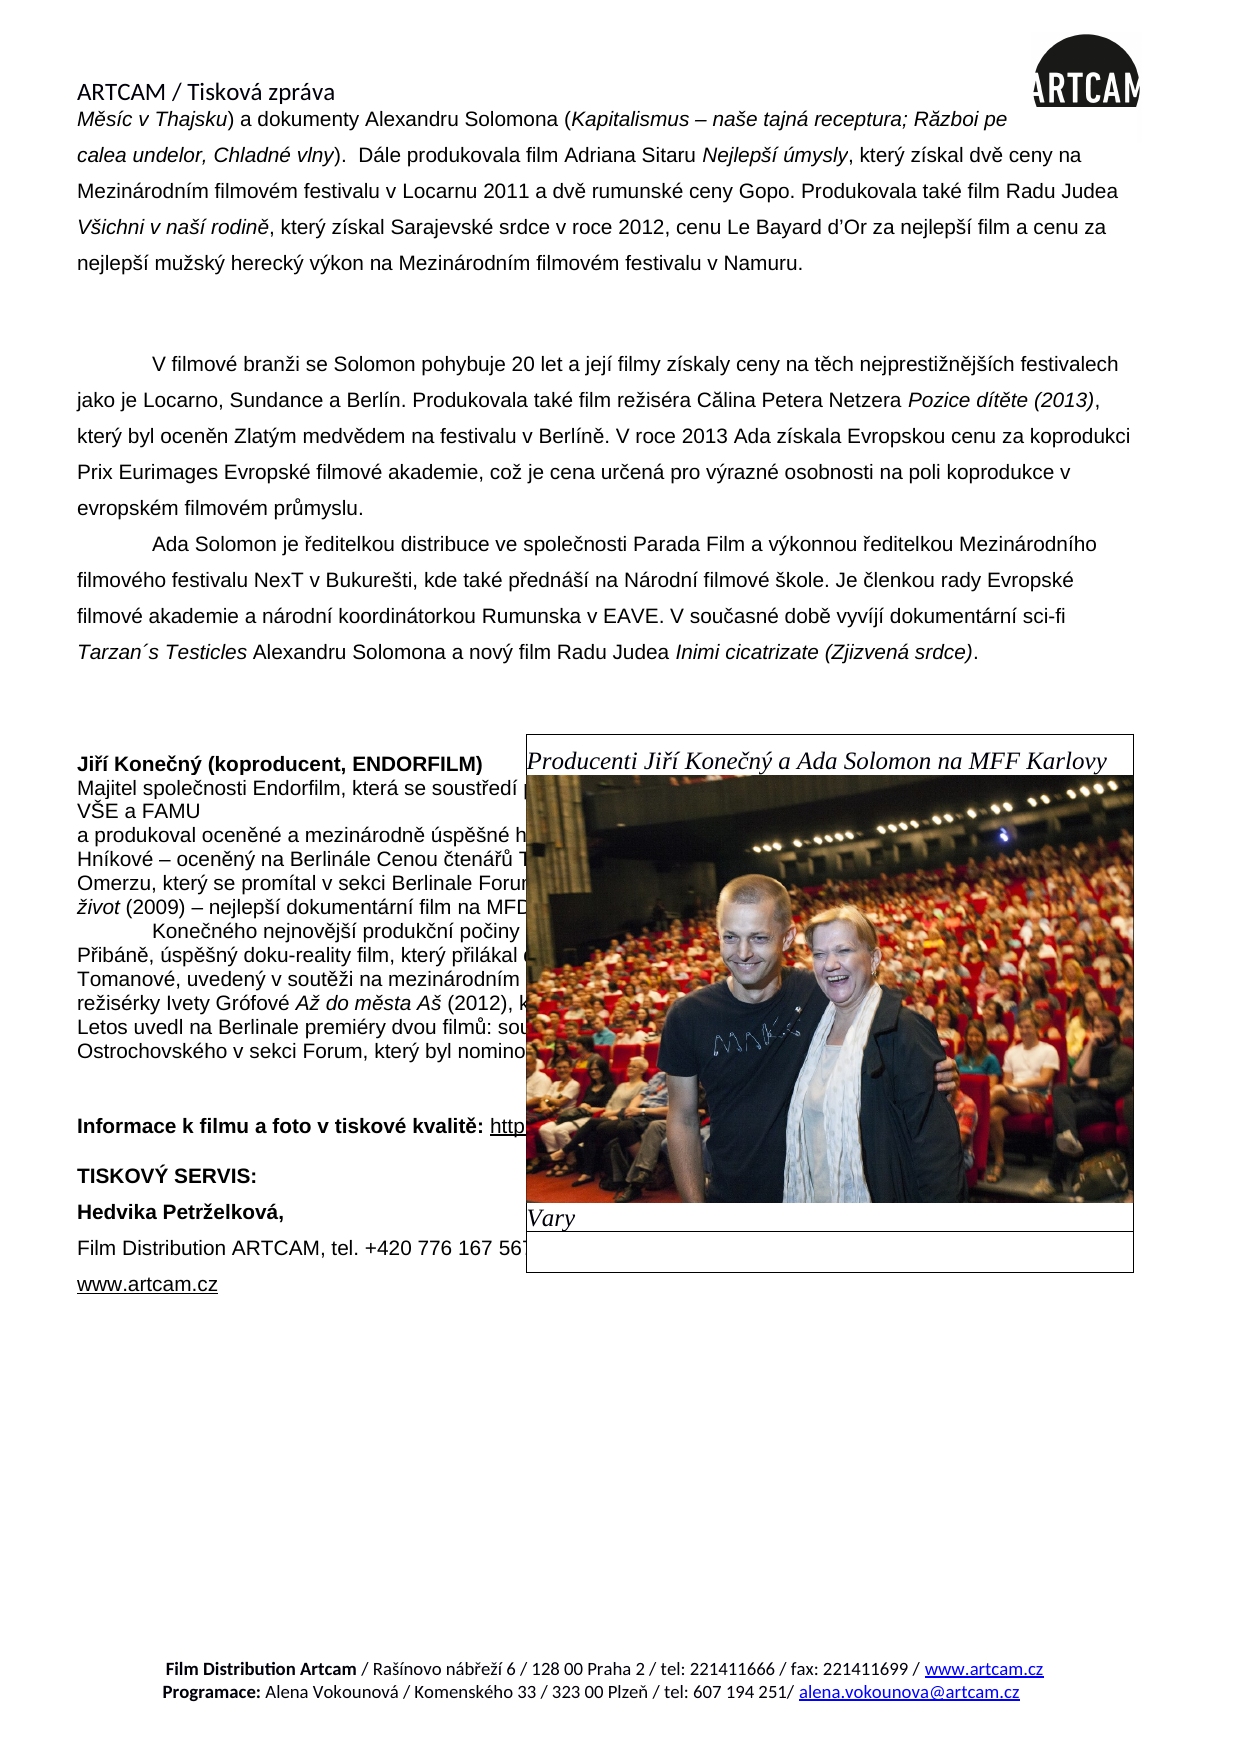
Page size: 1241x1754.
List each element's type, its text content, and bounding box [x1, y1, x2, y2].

picture [1031, 32, 1142, 143]
text TISKOVÝ SERVIS: Hedvika Petrželková, Film Distribution ARTCAM, tel. +420 776 167 567, email: hedvika.petrzelkova@artcam.cz, www.artcam.cz [77, 1164, 1137, 1296]
picture [526, 775, 1134, 1203]
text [77, 107, 1137, 322]
text V filmové branži se Solomon pohybuje 20 let a její filmy získaly ceny na těch nejprestižnějších festivalech jako je Locarno, Sundance a Berlín. Produkovala také film režiséra Călina Petera Netzera Pozice dítěte (2013), který byl oceněn Zlatým medvědem na festivalu v Berlíně. V roce 2013 Ada získala Evropskou cenu za koprodukci Prix Eurimages Evropské filmové akademie, což je cena určená pro výrazné osobnosti na poli koprodukce v evropském filmovém průmyslu. Ada Solomon je ředitelkou distribuce ve společnosti Parada Film a výkonnou ředitelkou Mezinárodního filmového festivalu NexT v Bukurešti, kde také přednáší na Národní filmové škole. Je členkou rady Evropské filmové akademie a národní koordinátorkou Rumunska v EAVE. V současné době vyvíjí dokumentární sci-fi Tarzan´s Testicles Alexandru Solomona a nový film Radu Judea Inimi cicatrizate (Zjizvená srdce). [77, 352, 1137, 663]
